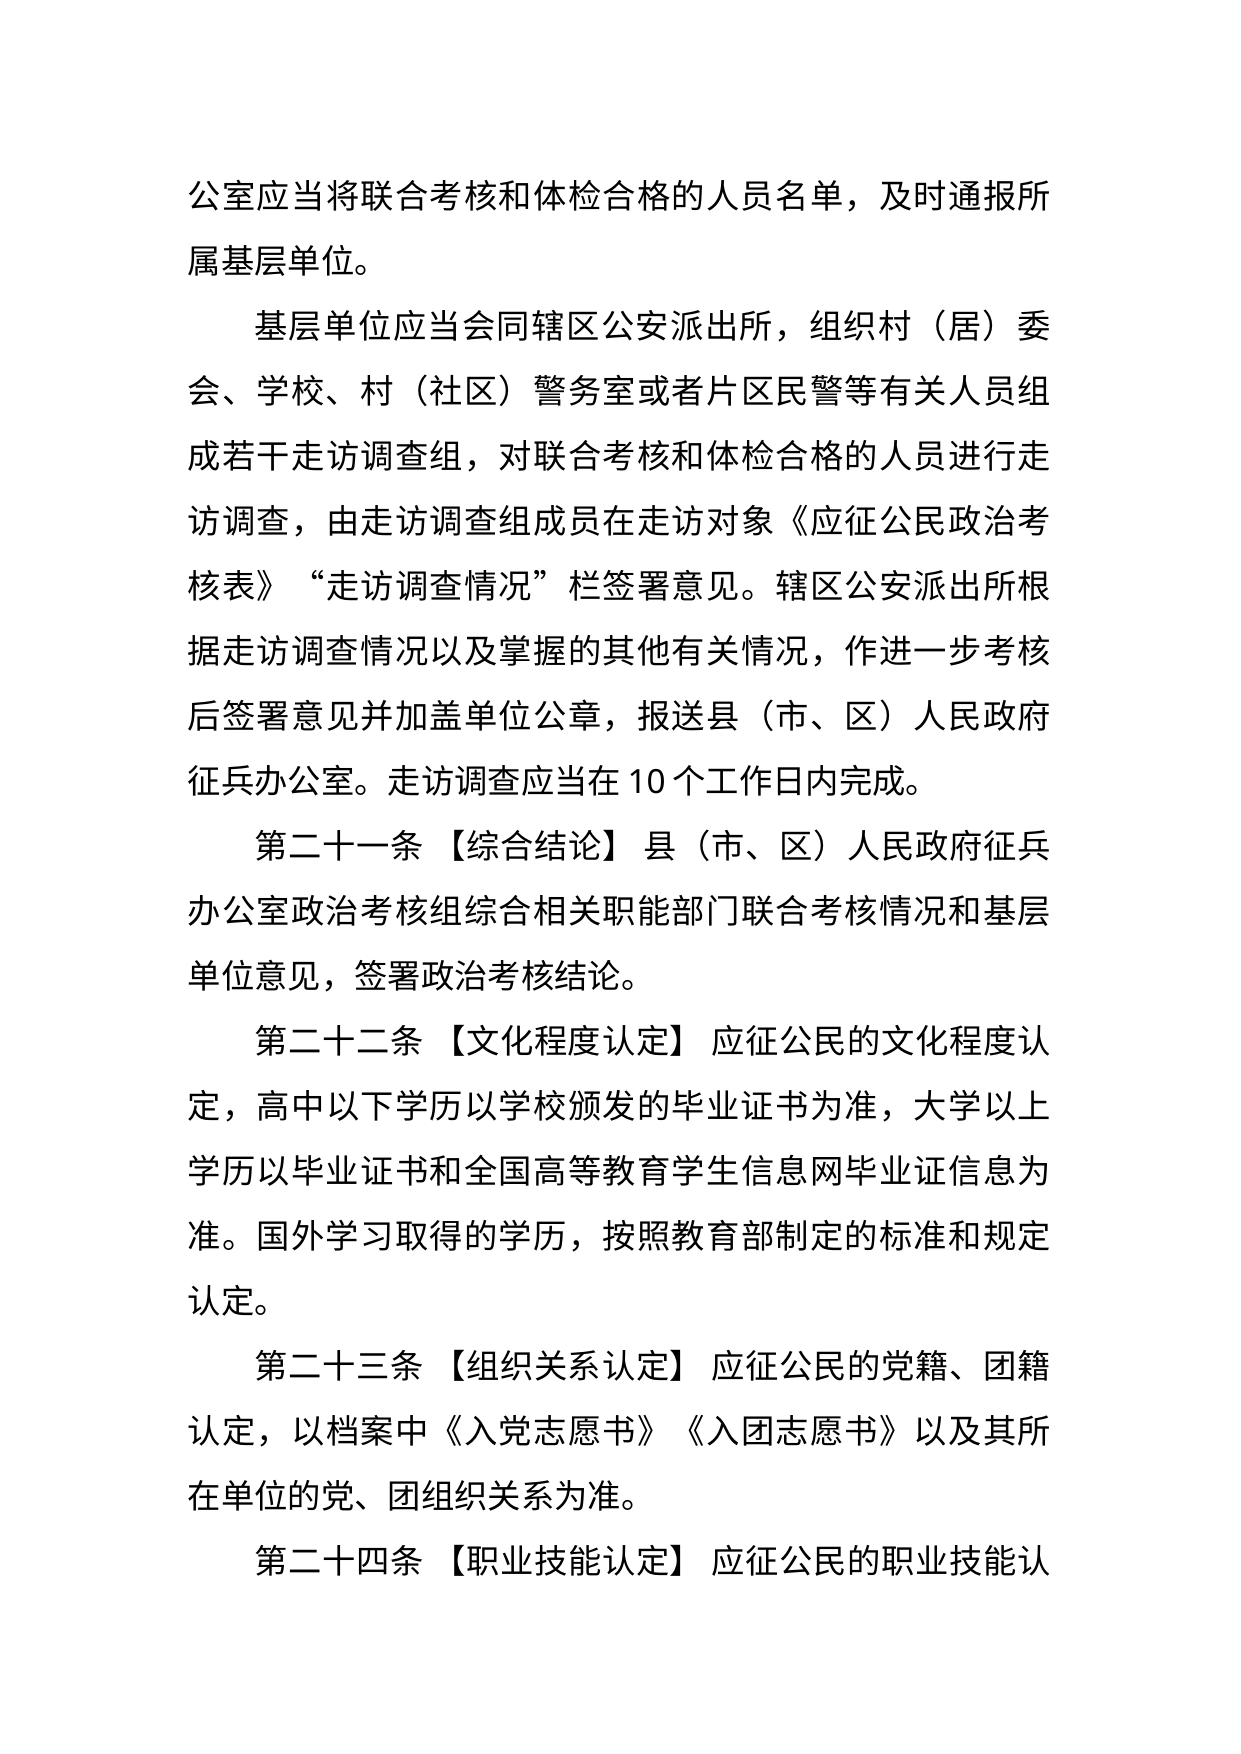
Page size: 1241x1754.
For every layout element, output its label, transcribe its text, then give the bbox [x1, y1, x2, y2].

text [187, 162, 1053, 292]
text 第二十一条 【综合结论】 县（市、区）人民政府征兵办公室政治考核组综合相关职能部门联合考核情况和基层单位意见，签署政治考核结论。 [187, 812, 1053, 1007]
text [187, 1527, 1053, 1592]
text 第二十二条 【文化程度认定】 应征公民的文化程度认定，高中以下学历以学校颁发的毕业证书为准，大学以上学历以毕业证书和全国高等教育学生信息网毕业证信息为准。国外学习取得的学历，按照教育部制定的标准和规定认定。 [187, 1007, 1053, 1332]
text 第二十三条 【组织关系认定】 应征公民的党籍、团籍认定，以档案中《入党志愿书》《入团志愿书》以及其所在单位的党、团组织关系为准。 [187, 1332, 1053, 1527]
text 基层单位应当会同辖区公安派出所，组织村（居）委会、学校、村（社区）警务室或者片区民警等有关人员组成若干走访调查组，对联合考核和体检合格的人员进行走访调查，由走访调查组成员在走访对象《应征公民政治考核表》“走访调查情况”栏签署意见。辖区公安派出所根据走访调查情况以及掌握的其他有关情况，作进一步考核后签署意见并加盖单位公章，报送县（市、区）人民政府征兵办公室。走访调查应当在10个工作日内完成。 [187, 292, 1053, 812]
